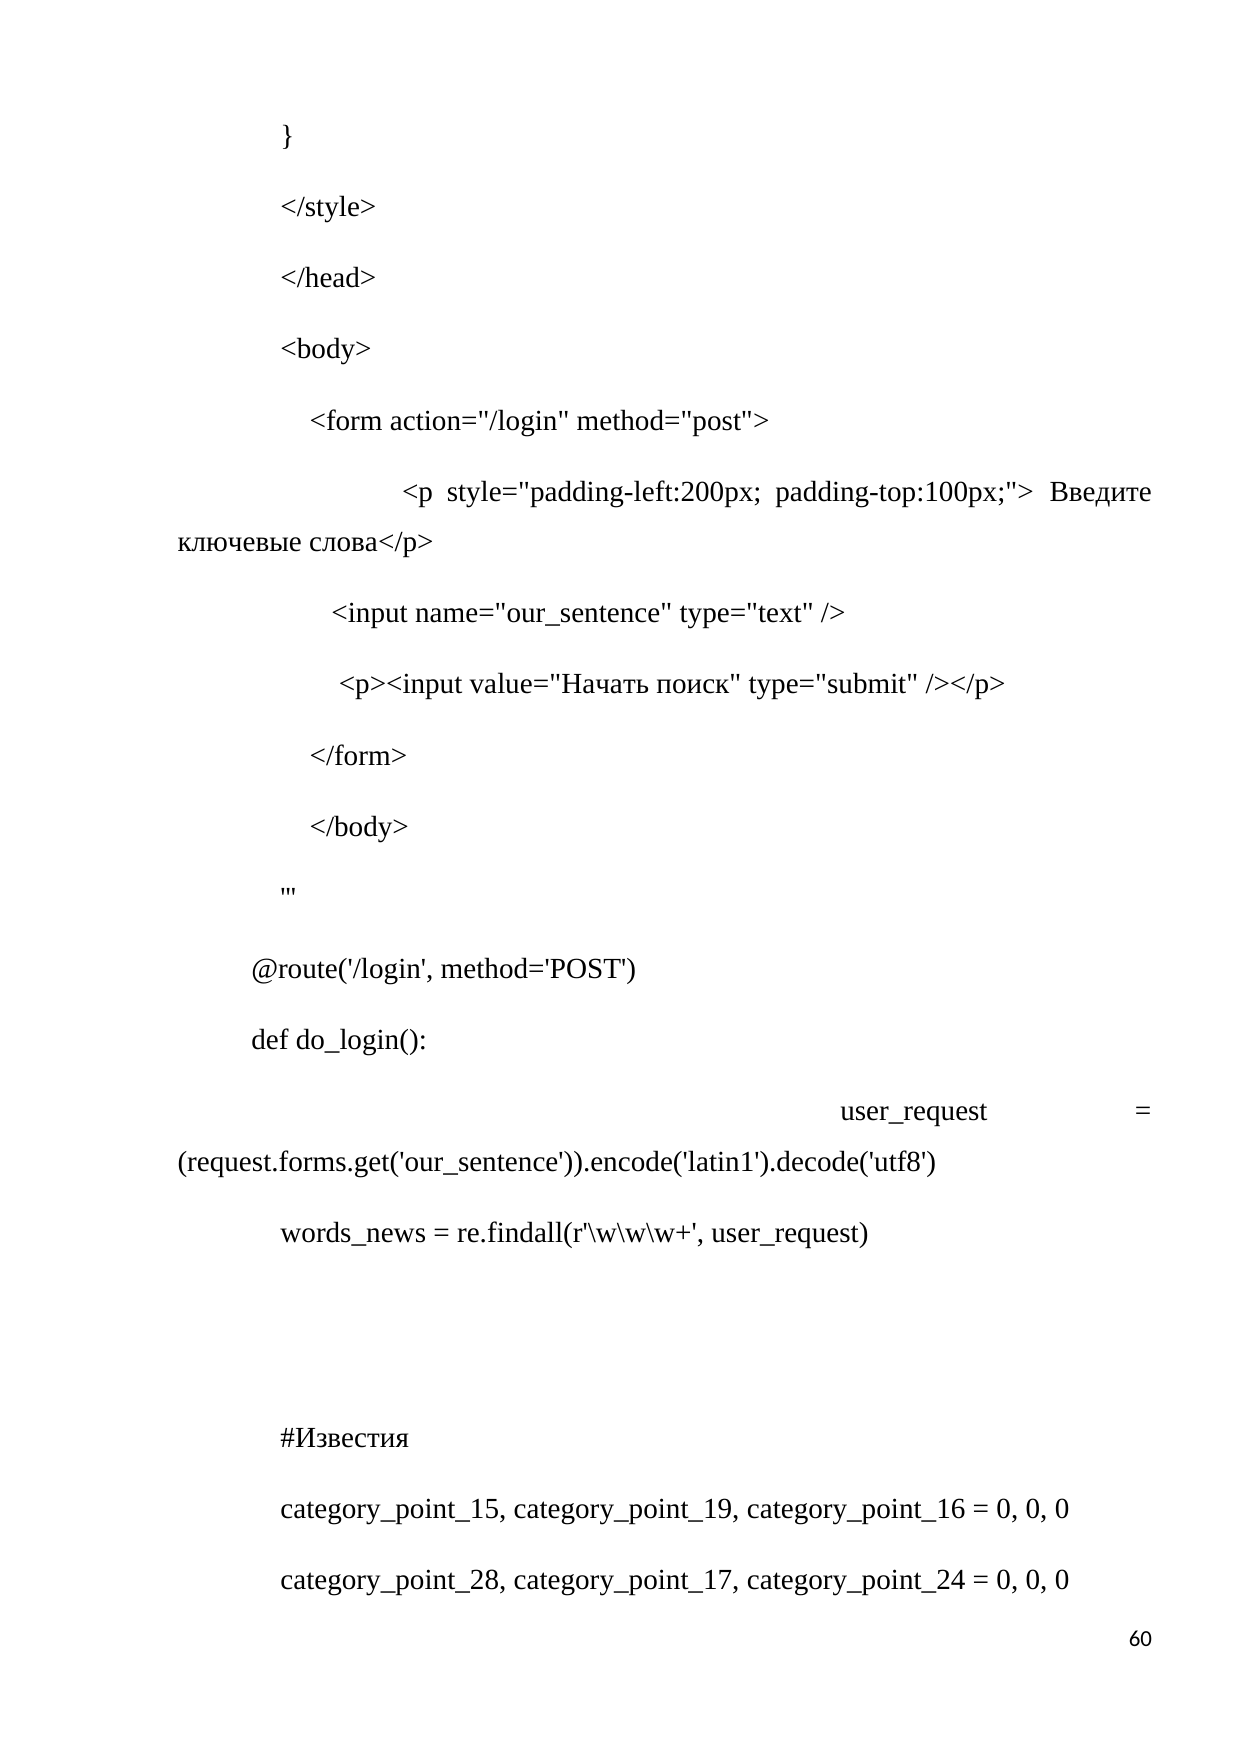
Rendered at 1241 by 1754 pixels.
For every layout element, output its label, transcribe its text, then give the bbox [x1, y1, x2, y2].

text <input name="our_sentence" type="text" /> [177, 595, 1152, 629]
text words_news = re.findall(r'\w\w\w+', user_request) [177, 1215, 1152, 1248]
text category_point_15, category_point_19, category_point_16 = 0, 0, 0 [177, 1491, 1152, 1524]
text ''' [177, 880, 1152, 913]
text </head> [177, 260, 1152, 294]
text <form action="/login" method="post"> [177, 403, 1152, 436]
text user_request = (request.forms.get('our_sentence')).encode('latin1').decode('utf8') [177, 1093, 1152, 1177]
text </style> [177, 189, 1152, 223]
text category_point_28, category_point_17, category_point_24 = 0, 0, 0 [177, 1562, 1152, 1596]
text } [177, 118, 1152, 152]
text </body> [177, 809, 1152, 842]
text <p style="padding-left:200px; padding-top:100px;"> Введите ключевые слова</p> [177, 474, 1152, 558]
text <body> [177, 332, 1152, 365]
text @route('/login', method='POST') [177, 951, 1152, 984]
text <p><input value="Начать поиск" type="submit" /></p> [177, 666, 1152, 700]
text #Известия [177, 1420, 1152, 1453]
text </form> [177, 738, 1152, 771]
text def do_login(): [177, 1022, 1152, 1056]
